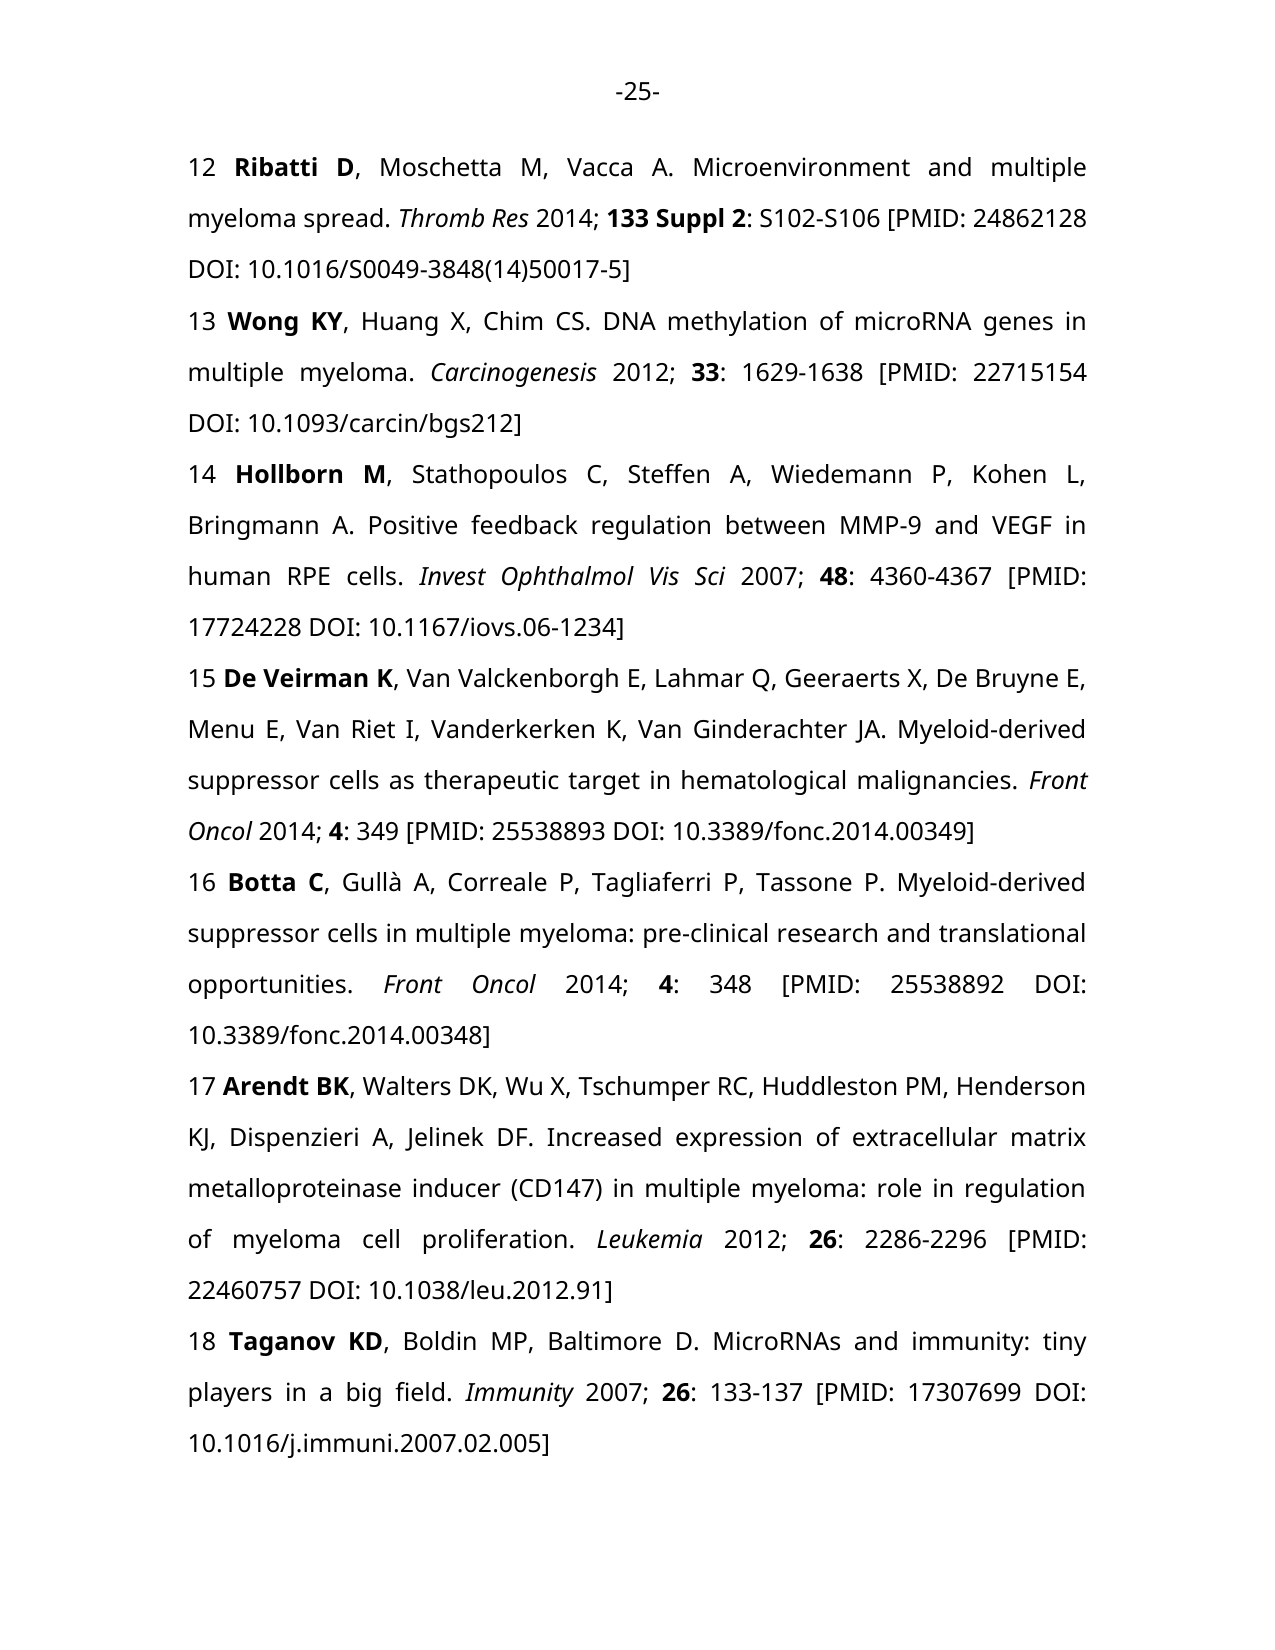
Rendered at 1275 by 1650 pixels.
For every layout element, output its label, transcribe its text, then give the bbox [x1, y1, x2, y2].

text 12 Ribatti D, Moschetta M, Vacca A. Microenvironment and multiple myeloma spread. Thromb Res 2014; 133 Suppl 2: S102-S106 [PMID: 24862128 DOI: 10.1016/S0049-3848(14)50017-5] [187, 150, 1087, 286]
text 13 Wong KY, Huang X, Chim CS. DNA methylation of microRNA genes in multiple myeloma. Carcinogenesis 2012; 33: 1629-1638 [PMID: 22715154 DOI: 10.1093/carcin/bgs212] [187, 303, 1087, 439]
text 14 Hollborn M, Stathopoulos C, Steffen A, Wiedemann P, Kohen L, Bringmann A. Positive feedback regulation between MMP-9 and VEGF in human RPE cells. Invest Ophthalmol Vis Sci 2007; 48: 4360-4367 [PMID: 17724228 DOI: 10.1167/iovs.06-1234] [187, 456, 1087, 643]
text 16 Botta C, Gullà A, Correale P, Tagliaferri P, Tassone P. Myeloid-derived suppressor cells in multiple myeloma: pre-clinical research and translational opportunities. Front Oncol 2014; 4: 348 [PMID: 25538892 DOI: 10.3389/fonc.2014.00348] [187, 864, 1087, 1052]
text 18 Taganov KD, Boldin MP, Baltimore D. MicroRNAs and immunity: tiny players in a big field. Immunity 2007; 26: 133-137 [PMID: 17307699 DOI: 10.1016/j.immuni.2007.02.005] [187, 1324, 1087, 1460]
text 17 Arendt BK, Walters DK, Wu X, Tschumper RC, Huddleston PM, Henderson KJ, Dispenzieri A, Jelinek DF. Increased expression of extracellular matrix metalloproteinase inducer (CD147) in multiple myeloma: role in regulation of myeloma cell proliferation. Leukemia 2012; 26: 2286-2296 [PMID: 22460757 DOI: 10.1038/leu.2012.91] [187, 1069, 1087, 1307]
text 15 De Veirman K, Van Valckenborgh E, Lahmar Q, Geeraerts X, De Bruyne E, Menu E, Van Riet I, Vanderkerken K, Van Ginderachter JA. Myeloid-derived suppressor cells as therapeutic target in hematological malignancies. Front Oncol 2014; 4: 349 [PMID: 25538893 DOI: 10.3389/fonc.2014.00349] [187, 660, 1087, 848]
